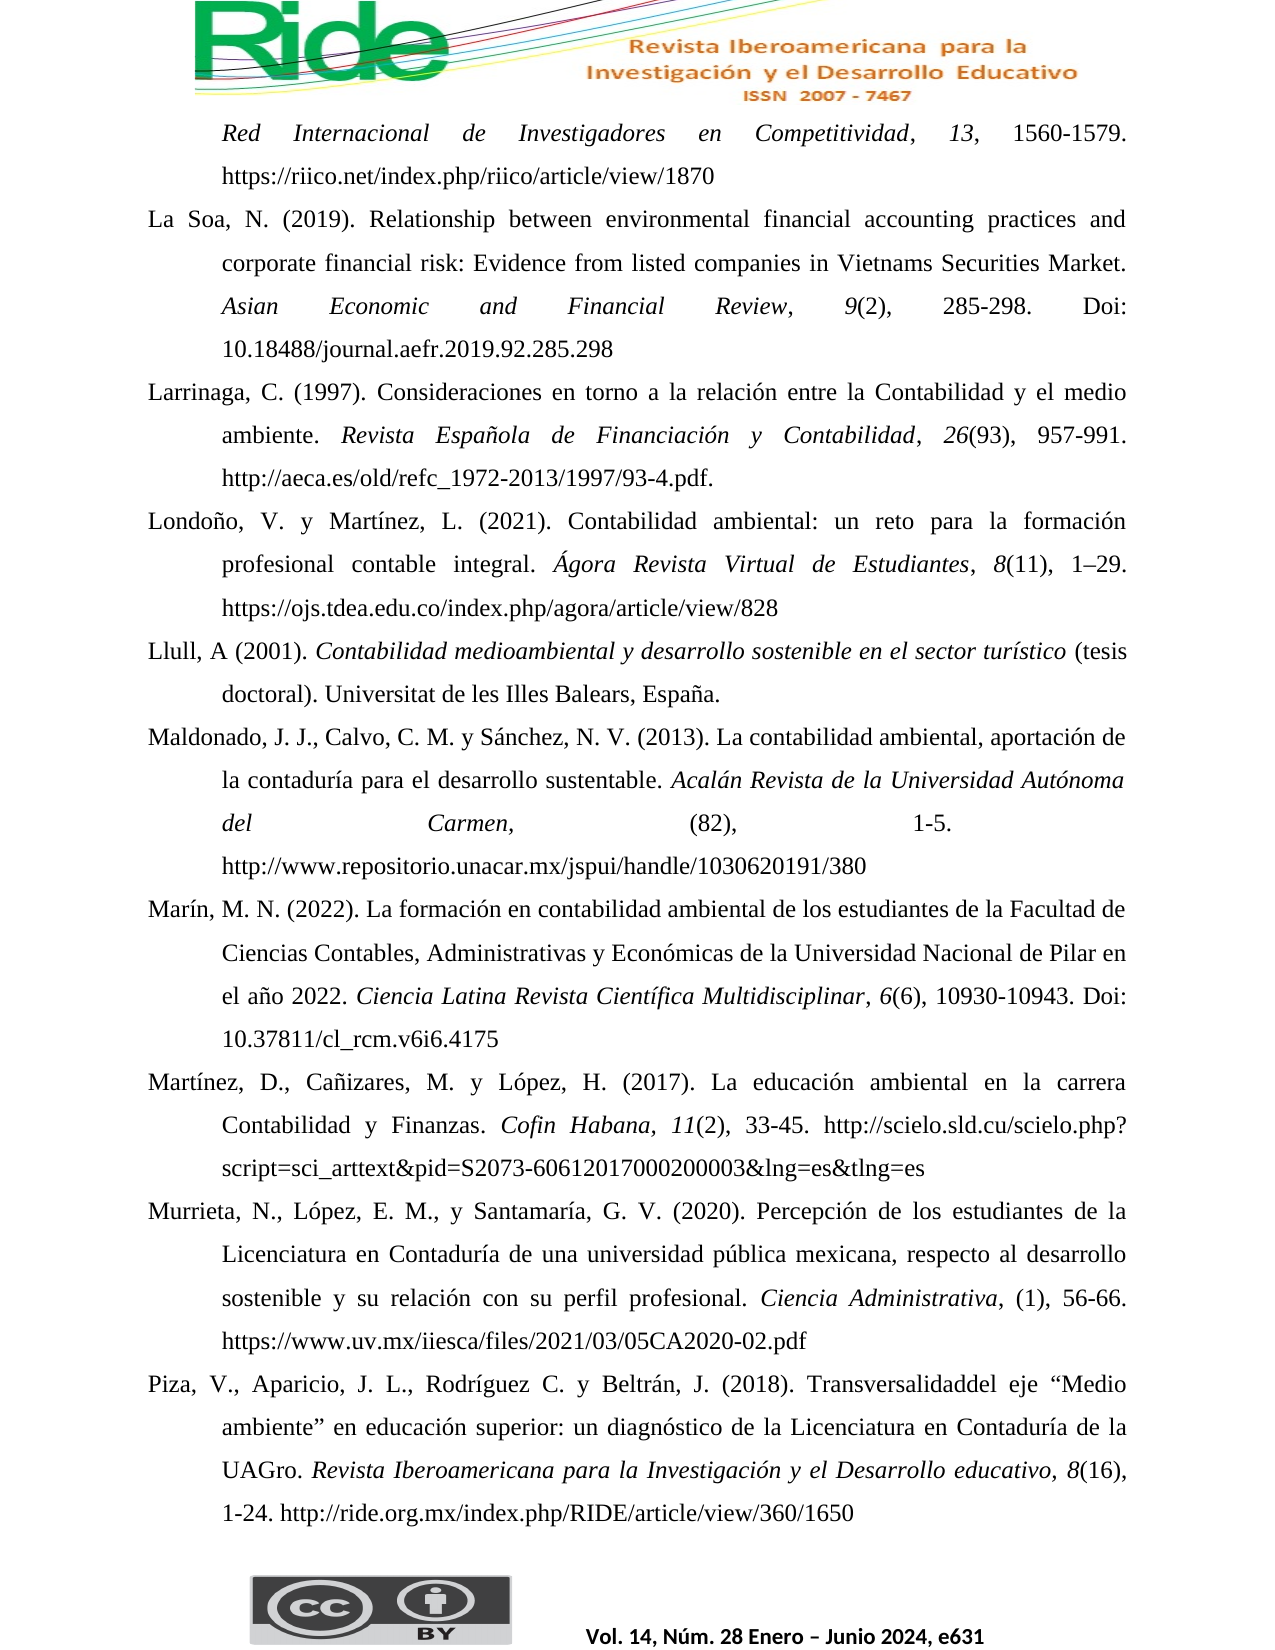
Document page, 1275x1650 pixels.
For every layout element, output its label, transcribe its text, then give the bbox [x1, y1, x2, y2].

text Maldonado, J. J., Calvo, C. M. y Sánchez, N. V. (2013). La contabilidad ambiental, aportación de la contaduría para el desarrollo sustentable. Acalán Revista de la Universidad Autónoma del Carmen, (82), 1-5. http://www.repositorio.unacar.mx/jspui/handle/1030620191/380 [148, 722, 1127, 880]
text Larrinaga, C. (1997). Consideraciones en torno a la relación entre la Contabilidad y el medio ambiente. Revista Española de Financiación y Contabilidad, 26(93), 957-991. http://aeca.es/old/refc_1972-2013/1997/93-4.pdf. [148, 377, 1127, 492]
text Martínez, D., Cañizares, M. y López, H. (2017). La educación ambiental en la carrera Contabilidad y Finanzas. Cofin Habana, 11(2), 33-45. http://scielo.sld.cu/scielo.php?script=sci_arttext&pid=S2073-60612017000200003&lng=es&tlng=es [148, 1067, 1127, 1182]
picture [249, 1575, 513, 1645]
picture [194, 0, 1081, 105]
text Llull, A (2001). Contabilidad medioambiental y desarrollo sostenible en el sector turístico (tesis doctoral). Universitat de les Illes Balears, España. [148, 636, 1127, 708]
text La Soa, N. (2019). Relationship between environmental financial accounting practices and corporate financial risk: Evidence from listed companies in Vietnams Securities Market. Asian Economic and Financial Review, 9(2), 285-298. Doi: 10.18488/journal.aefr.2019.92.285.298 [148, 204, 1127, 363]
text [148, 118, 1127, 190]
text Murrieta, N., López, E. M., y Santamaría, G. V. (2020). Percepción de los estudiantes de la Licenciatura en Contaduría de una universidad pública mexicana, respecto al desarrollo sostenible y su relación con su perfil profesional. Ciencia Administrativa, (1), 56-66. https://www.uv.mx/iiesca/files/2021/03/05CA2020-02.pdf [148, 1196, 1127, 1354]
text Marín, M. N. (2022). La formación en contabilidad ambiental de los estudiantes de la Facultad de Ciencias Contables, Administrativas y Económicas de la Universidad Nacional de Pilar en el año 2022. Ciencia Latina Revista Científica Multidisciplinar, 6(6), 10930-10943. Doi: 10.37811/cl_rcm.v6i6.4175 [148, 894, 1127, 1053]
text Londoño, V. y Martínez, L. (2021). Contabilidad ambiental: un reto para la formación profesional contable integral. Ágora Revista Virtual de Estudiantes, 8(11), 1–29. https://ojs.tdea.edu.co/index.php/agora/article/view/828 [148, 506, 1127, 621]
text Piza, V., Aparicio, J. L., Rodríguez C. y Beltrán, J. (2018). Transversalidaddel eje “Medio ambiente” en educación superior: un diagnóstico de la Licenciatura en Contaduría de la UAGro. Revista Iberoamericana para la Investigación y el Desarrollo educativo, 8(16), 1-24. http://ride.org.mx/index.php/RIDE/article/view/360/1650 [148, 1369, 1127, 1527]
